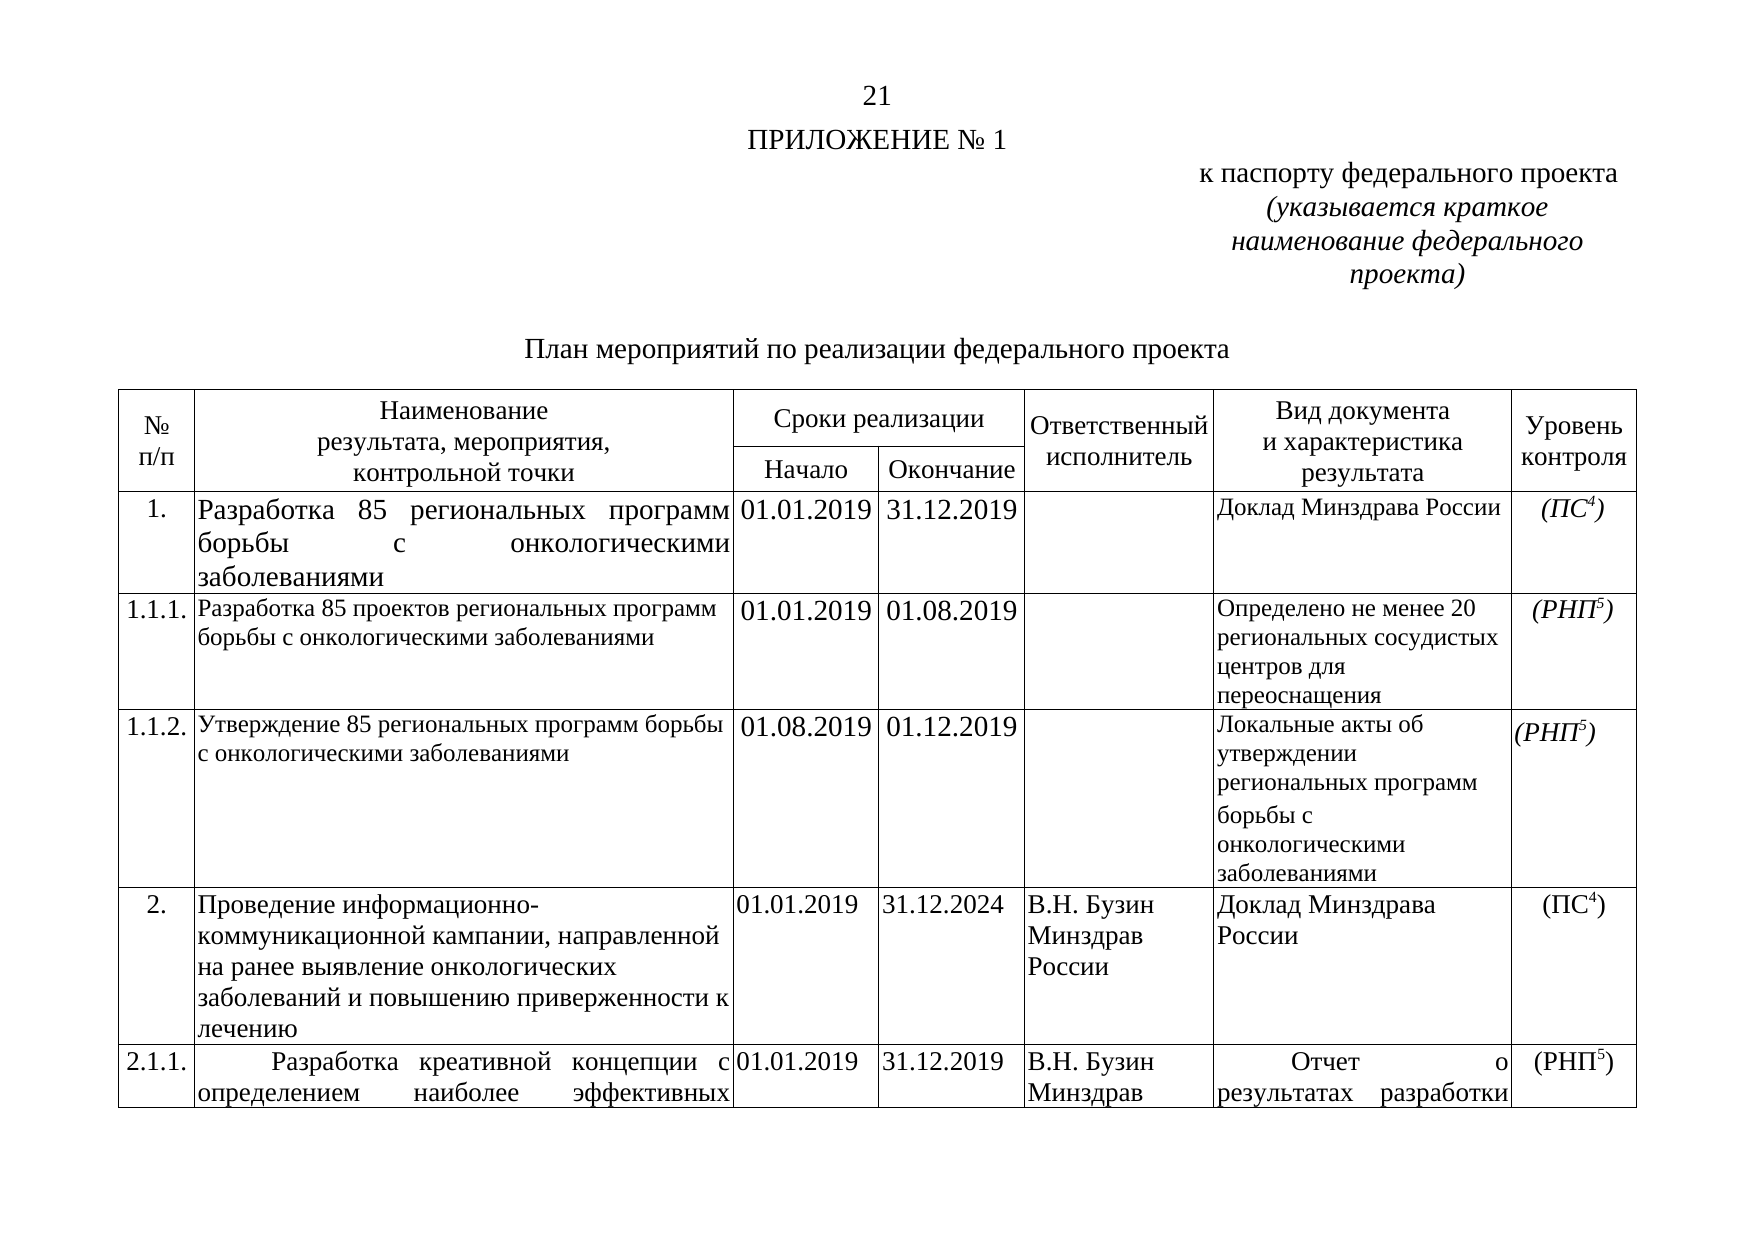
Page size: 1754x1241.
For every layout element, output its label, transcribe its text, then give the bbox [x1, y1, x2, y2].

table_cell (ПС4) [1512, 888, 1636, 1044]
table_cell Начало [734, 447, 878, 491]
table_cell Утверждение 85 региональных программ борьбы с онкологическими заболеваниями [195, 710, 733, 887]
table_header Ответственный исполнитель [1025, 390, 1213, 491]
table_cell Доклад Минздрава России [1214, 492, 1511, 592]
table_header Уровень контроля [1512, 390, 1636, 491]
table_cell 1. [119, 492, 194, 592]
table_cell 2. [119, 888, 194, 1044]
table_cell 31.12.2019 [879, 1045, 1024, 1107]
table_cell В.Н. Бузин Минздрав России [1025, 888, 1213, 1044]
table_cell Разработка 85 проектов региональных программ борьбы с онкологическими заболеваниями [195, 594, 733, 708]
table_cell Доклад Минздрава России [1214, 888, 1511, 1044]
table_cell (РНП5) [1512, 1045, 1636, 1107]
table_cell Окончание [879, 447, 1024, 491]
table_cell Локальные акты об утверждении региональных программ борьбы с онкологическими заболеваниями [1214, 710, 1511, 887]
table_cell (РНП5) [1512, 594, 1636, 708]
table_cell 01.01.2019 [734, 594, 878, 708]
text ПРИЛОЖЕНИЕ № 1 [118, 118, 1636, 156]
table_cell Определено не менее 20 региональных сосудистых центров для переоснащения [1214, 594, 1511, 708]
table_cell 01.01.2019 [734, 1045, 878, 1107]
table_cell [1025, 492, 1213, 592]
table_cell 31.12.2024 [879, 888, 1024, 1044]
table_cell (РНП5) [1512, 710, 1636, 887]
table_header Вид документа и характеристика результата [1214, 390, 1511, 491]
table_cell Разработка 85 региональных программ борьбы с онкологическими заболеваниями [195, 492, 733, 592]
table_cell 1.1.2. [119, 710, 194, 887]
table_cell 1.1.1. [119, 594, 194, 708]
table_cell [1025, 594, 1213, 708]
table_cell 2.1.1. [119, 1045, 194, 1107]
table_cell В.Н. Бузин Минздрав России [1025, 1045, 1213, 1107]
table_cell 01.08.2019 [734, 710, 878, 887]
table_cell 01.08.2019 [879, 594, 1024, 708]
table_cell [1025, 710, 1213, 887]
table_cell 01.12.2019 [879, 710, 1024, 887]
table_cell 01.01.2019 [734, 888, 878, 1044]
text к паспорту федерального проекта (указывается краткое наименование федерального проекта) [1181, 156, 1636, 290]
table_cell 01.01.2019 [734, 492, 878, 592]
table_header Сроки реализации [734, 390, 1024, 446]
table_cell 31.12.2019 [879, 492, 1024, 592]
table_header Наименование результата, мероприятия, контрольной точки [195, 390, 733, 491]
text План мероприятий по реализации федерального проекта [118, 327, 1636, 365]
table_cell (ПС4) [1512, 492, 1636, 592]
table_cell Проведение информационно-коммуникационной кампании, направленной на ранее выявление онкологических заболеваний и повышению приверженности к лечению [195, 888, 733, 1044]
table_header № п/п [119, 390, 194, 491]
